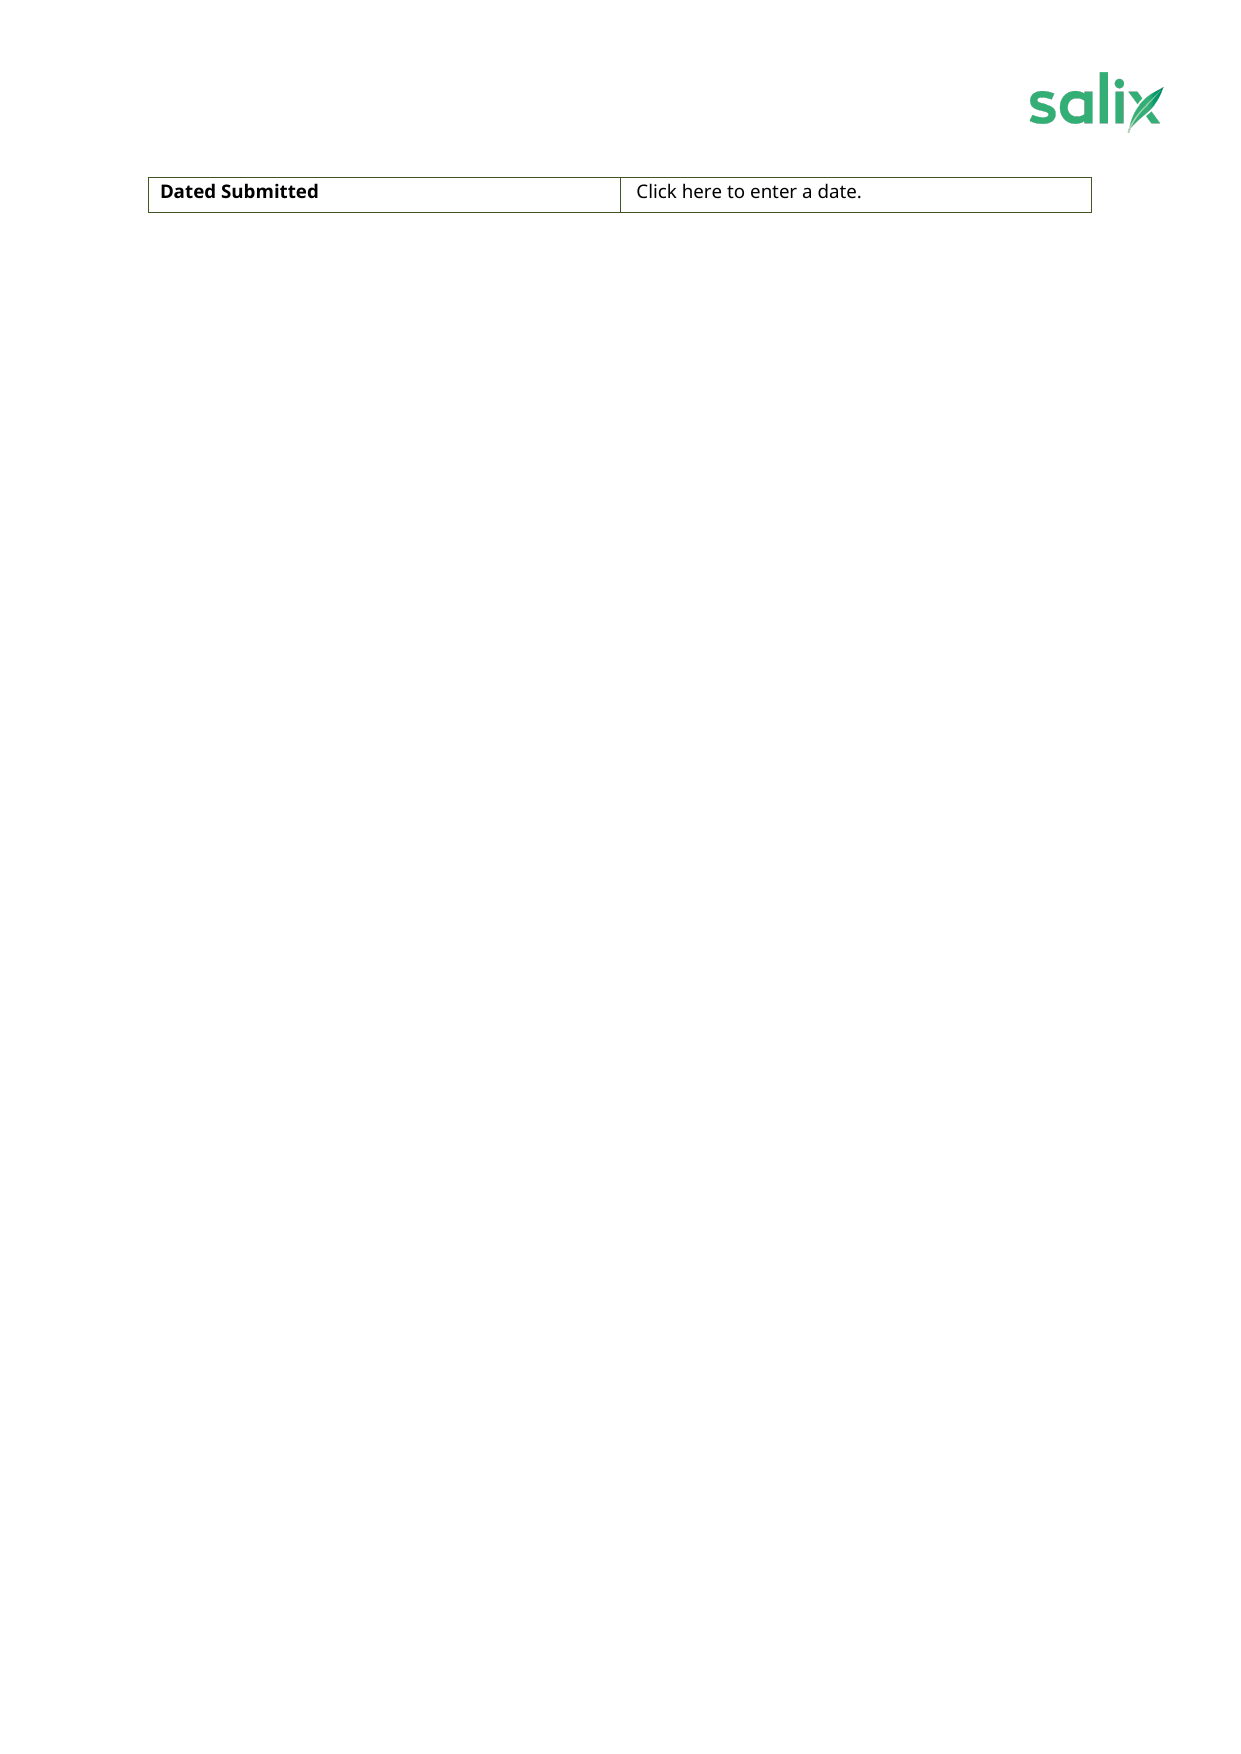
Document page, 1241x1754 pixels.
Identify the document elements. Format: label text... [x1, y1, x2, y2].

picture [0, 0, 1241, 140]
table_cell [621, 178, 1091, 212]
table_cell Dated Submitted [149, 178, 620, 212]
